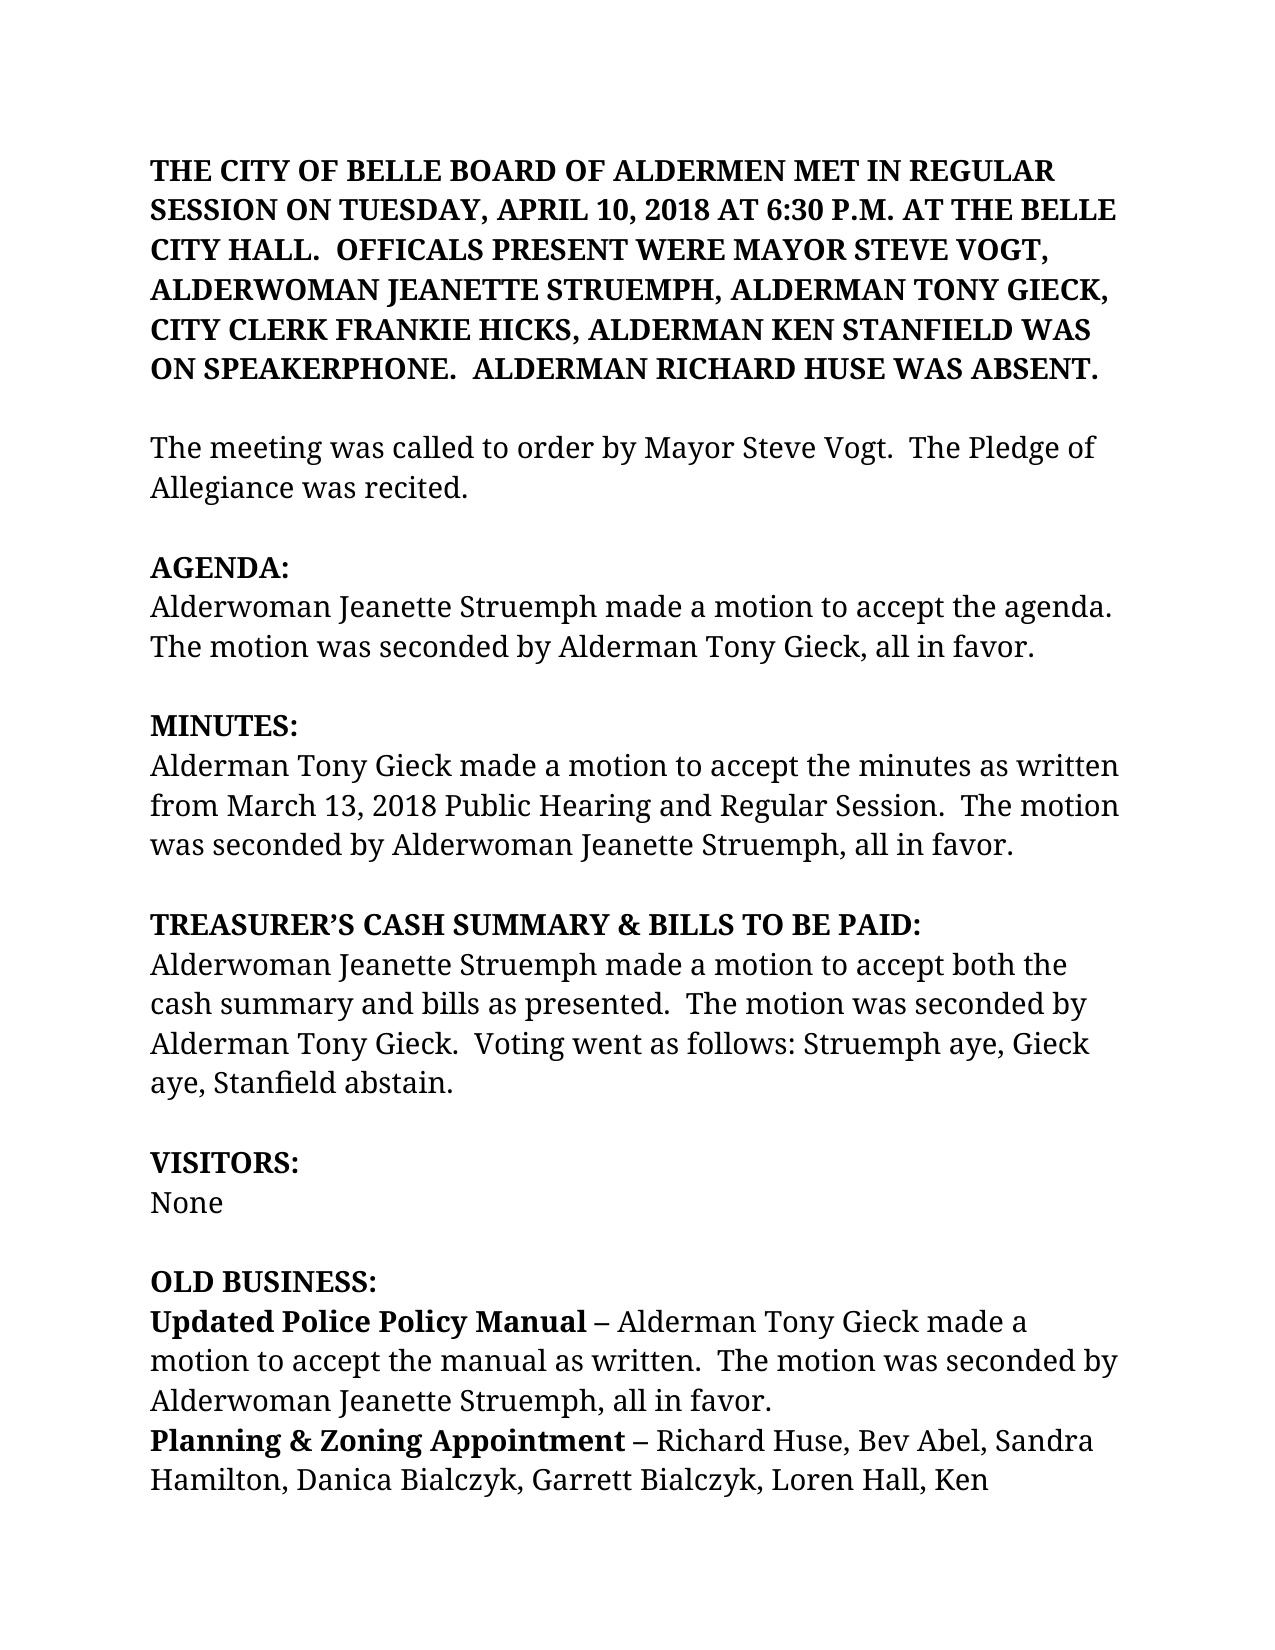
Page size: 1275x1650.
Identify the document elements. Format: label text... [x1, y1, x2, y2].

text TREASURER’S CASH SUMMARY & BILLS TO BE PAID: [150, 904, 1125, 944]
text OLD BUSINESS: [150, 1261, 1125, 1301]
text THE CITY OF BELLE BOARD OF ALDERMEN MET IN REGULAR SESSION ON TUESDAY, APRIL 10, 2018 AT 6:30 P.M. AT THE BELLE CITY HALL. OFFICALS PRESENT WERE MAYOR STEVE VOGT, ALDERWOMAN JEANETTE STRUEMPH, ALDERMAN TONY GIECK, CITY CLERK FRANKIE HICKS, ALDERMAN KEN STANFIELD WAS ON SPEAKERPHONE. ALDERMAN RICHARD HUSE WAS ABSENT. [150, 150, 1125, 388]
text Updated Police Policy Manual – Alderman Tony Gieck made a motion to accept the manual as written. The motion was seconded by Alderwoman Jeanette Struemph, all in favor. [150, 1301, 1125, 1420]
text Alderwoman Jeanette Struemph made a motion to accept the agenda. The motion was seconded by Alderman Tony Gieck, all in favor. [150, 587, 1125, 666]
text VISITORS: [150, 1142, 1125, 1182]
text Alderwoman Jeanette Struemph made a motion to accept both the cash summary and bills as presented. The motion was seconded by Alderman Tony Gieck. Voting went as follows: Struemph aye, Gieck aye, Stanfield abstain. [150, 944, 1125, 1102]
text The meeting was called to order by Mayor Steve Vogt. The Pledge of Allegiance was recited. [150, 428, 1125, 507]
text None [150, 1182, 1125, 1222]
text Alderman Tony Gieck made a motion to accept the minutes as written from March 13, 2018 Public Hearing and Regular Session. The motion was seconded by Alderwoman Jeanette Struemph, all in favor. [150, 745, 1125, 864]
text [150, 1420, 1125, 1499]
text MINUTES: [150, 706, 1125, 745]
text AGENDA: [150, 547, 1125, 587]
